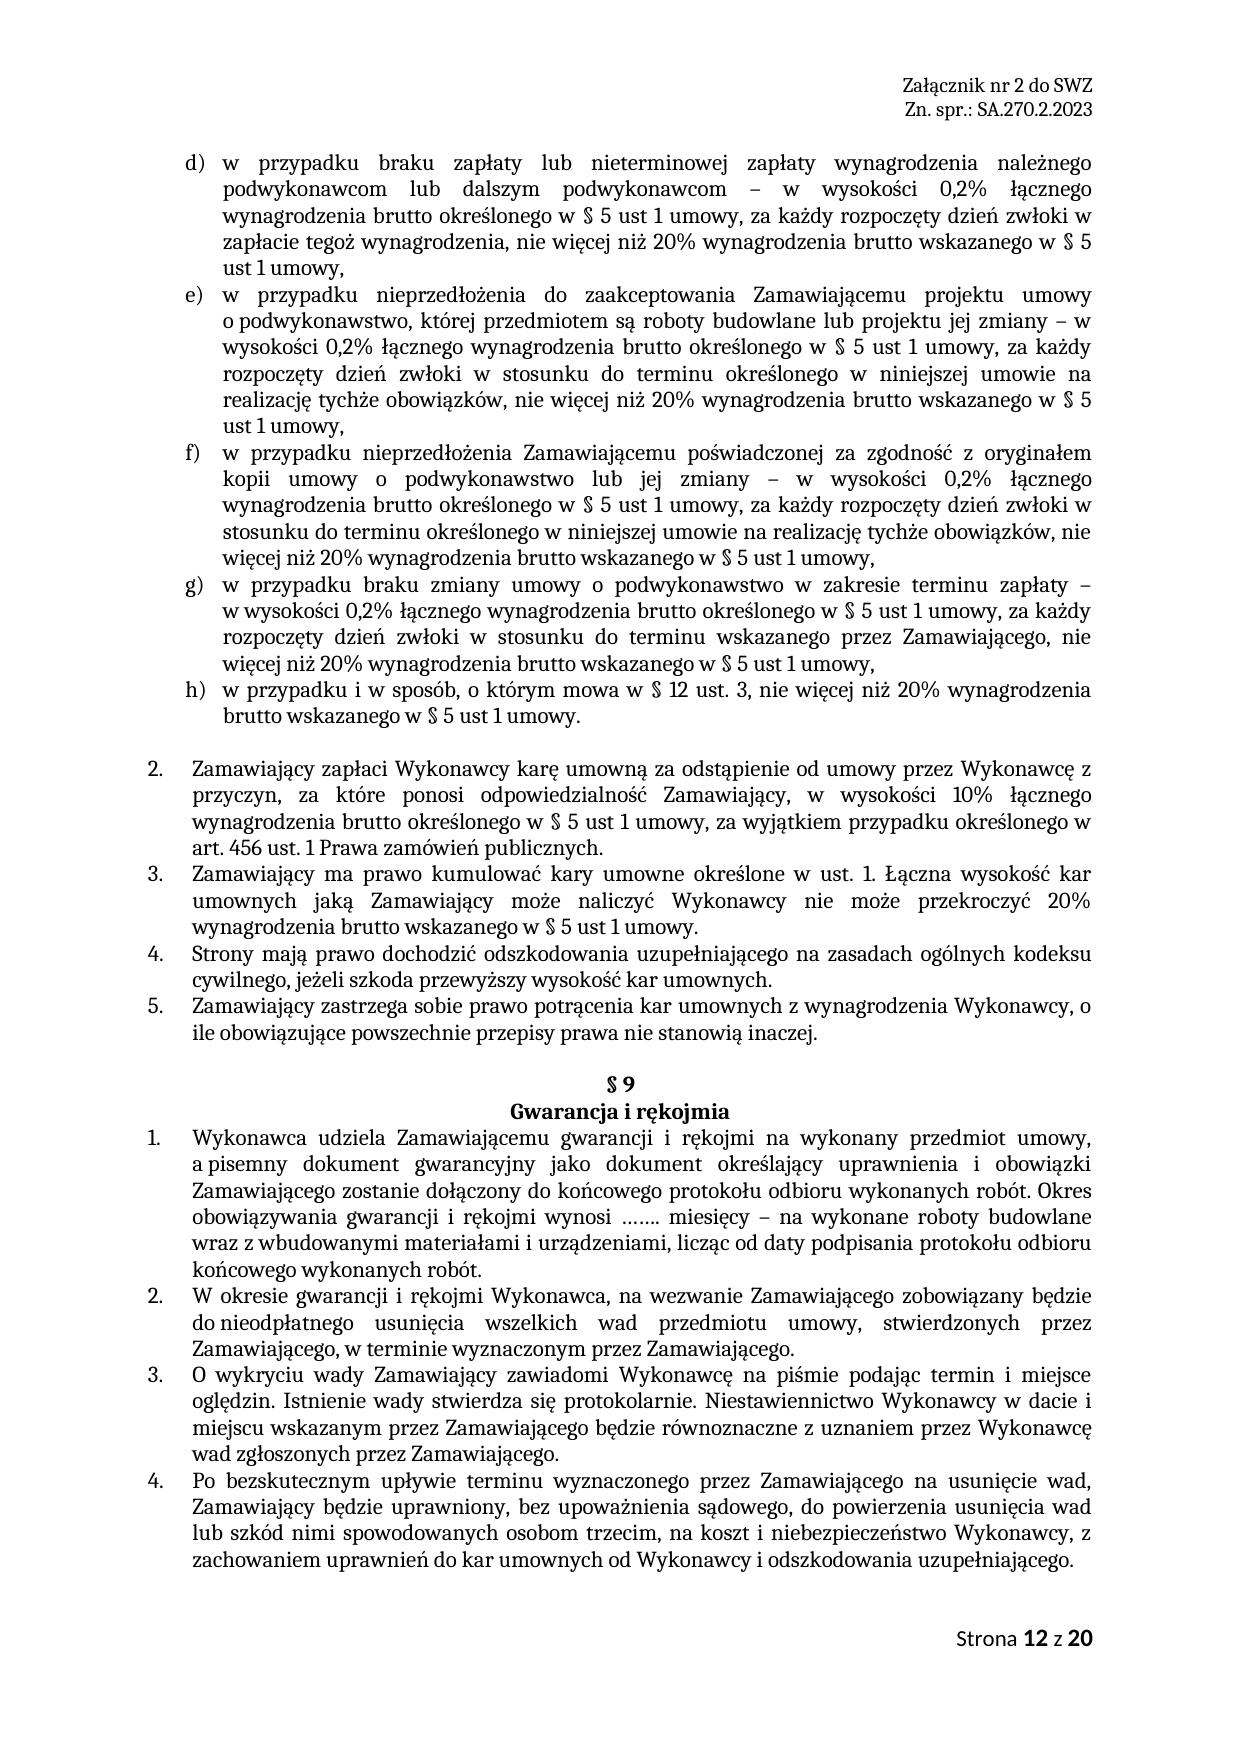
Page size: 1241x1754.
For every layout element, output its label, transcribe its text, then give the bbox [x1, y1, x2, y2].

text 1. Wykonawca udziela Zamawiającemu gwarancji i rękojmi na wykonany przedmiot umowy, a pisemny dokument gwarancyjny jako dokument określający uprawnienia i obowiązki Zamawiającego zostanie dołączony do końcowego protokołu odbioru wykonanych robót. Okres obowiązywania gwarancji i rękojmi wynosi ……. miesięcy – na wykonane roboty budowlane wraz z wbudowanymi materiałami i urządzeniami, licząc od daty podpisania protokołu odbioru końcowego wykonanych robót. [148, 1125, 1093, 1283]
text 5. Zamawiający zastrzega sobie prawo potrącenia kar umownych z wynagrodzenia Wykonawcy, o ile obowiązujące powszechnie przepisy prawa nie stanowią inaczej. [148, 993, 1093, 1046]
text 3. Zamawiający ma prawo kumulować kary umowne określone w ust. 1. Łączna wysokość kar umownych jaką Zamawiający może naliczyć Wykonawcy nie może przekroczyć 20% wynagrodzenia brutto wskazanego w § 5 ust 1 umowy. [148, 861, 1093, 940]
text 2. Zamawiający zapłaci Wykonawcy karę umowną za odstąpienie od umowy przez Wykonawcę z przyczyn, za które ponosi odpowiedzialność Zamawiający, w wysokości 10% łącznego wynagrodzenia brutto określonego w § 5 ust 1 umowy, za wyjątkiem przypadku określonego w art. 456 ust. 1 Prawa zamówień publicznych. [148, 756, 1093, 861]
list w przypadku braku zapłaty lub nieterminowej zapłaty wynagrodzenia należnego podwykonawcom lub dalszym podwykonawcom – w wysokości 0,2% łącznego wynagrodzenia brutto określonego w § 5 ust 1 umowy, za każdy rozpoczęty dzień zwłoki w zapłacie tegoż wynagrodzenia, nie więcej niż 20% wynagrodzenia brutto wskazanego w § 5 ust 1 umowy, [185, 150, 1093, 281]
list w przypadku nieprzedłożenia do zaakceptowania Zamawiającemu projektu umowy o podwykonawstwo, której przedmiotem są roboty budowlane lub projektu jej zmiany – w wysokości 0,2% łącznego wynagrodzenia brutto określonego w § 5 ust 1 umowy, za każdy rozpoczęty dzień zwłoki w stosunku do terminu określonego w niniejszej umowie na realizację tychże obowiązków, nie więcej niż 20% wynagrodzenia brutto wskazanego w § 5 ust 1 umowy, [185, 281, 1093, 439]
text 2. W okresie gwarancji i rękojmi Wykonawca, na wezwanie Zamawiającego zobowiązany będzie do nieodpłatnego usunięcia wszelkich wad przedmiotu umowy, stwierdzonych przez Zamawiającego, w terminie wyznaczonym przez Zamawiającego. [148, 1283, 1093, 1362]
text § 9 [148, 1072, 1093, 1098]
list w przypadku i w sposób, o którym mowa w § 12 ust. 3, nie więcej niż 20% wynagrodzenia brutto wskazanego w § 5 ust 1 umowy. [185, 677, 1093, 729]
list w przypadku nieprzedłożenia Zamawiającemu poświadczonej za zgodność z oryginałem kopii umowy o podwykonawstwo lub jej zmiany – w wysokości 0,2% łącznego wynagrodzenia brutto określonego w § 5 ust 1 umowy, za każdy rozpoczęty dzień zwłoki w stosunku do terminu określonego w niniejszej umowie na realizację tychże obowiązków, nie więcej niż 20% wynagrodzenia brutto wskazanego w § 5 ust 1 umowy, [185, 439, 1093, 571]
text 3. O wykryciu wady Zamawiający zawiadomi Wykonawcę na piśmie podając termin i miejsce oględzin. Istnienie wady stwierdza się protokolarnie. Niestawiennictwo Wykonawcy w dacie i miejscu wskazanym przez Zamawiającego będzie równoznaczne z uznaniem przez Wykonawcę wad zgłoszonych przez Zamawiającego. [148, 1362, 1093, 1467]
text Gwarancja i rękojmia [148, 1098, 1093, 1125]
text 4. Po bezskutecznym upływie terminu wyznaczonego przez Zamawiającego na usunięcie wad, Zamawiający będzie uprawniony, bez upoważnienia sądowego, do powierzenia usunięcia wad lub szkód nimi spowodowanych osobom trzecim, na koszt i niebezpieczeństwo Wykonawcy, z zachowaniem uprawnień do kar umownych od Wykonawcy i odszkodowania uzupełniającego. [148, 1467, 1093, 1573]
text 4. Strony mają prawo dochodzić odszkodowania uzupełniającego na zasadach ogólnych kodeksu cywilnego, jeżeli szkoda przewyższy wysokość kar umownych. [148, 940, 1093, 993]
list w przypadku braku zmiany umowy o podwykonawstwo w zakresie terminu zapłaty – w wysokości 0,2% łącznego wynagrodzenia brutto określonego w § 5 ust 1 umowy, za każdy rozpoczęty dzień zwłoki w stosunku do terminu wskazanego przez Zamawiającego, nie więcej niż 20% wynagrodzenia brutto wskazanego w § 5 ust 1 umowy, [185, 571, 1093, 677]
